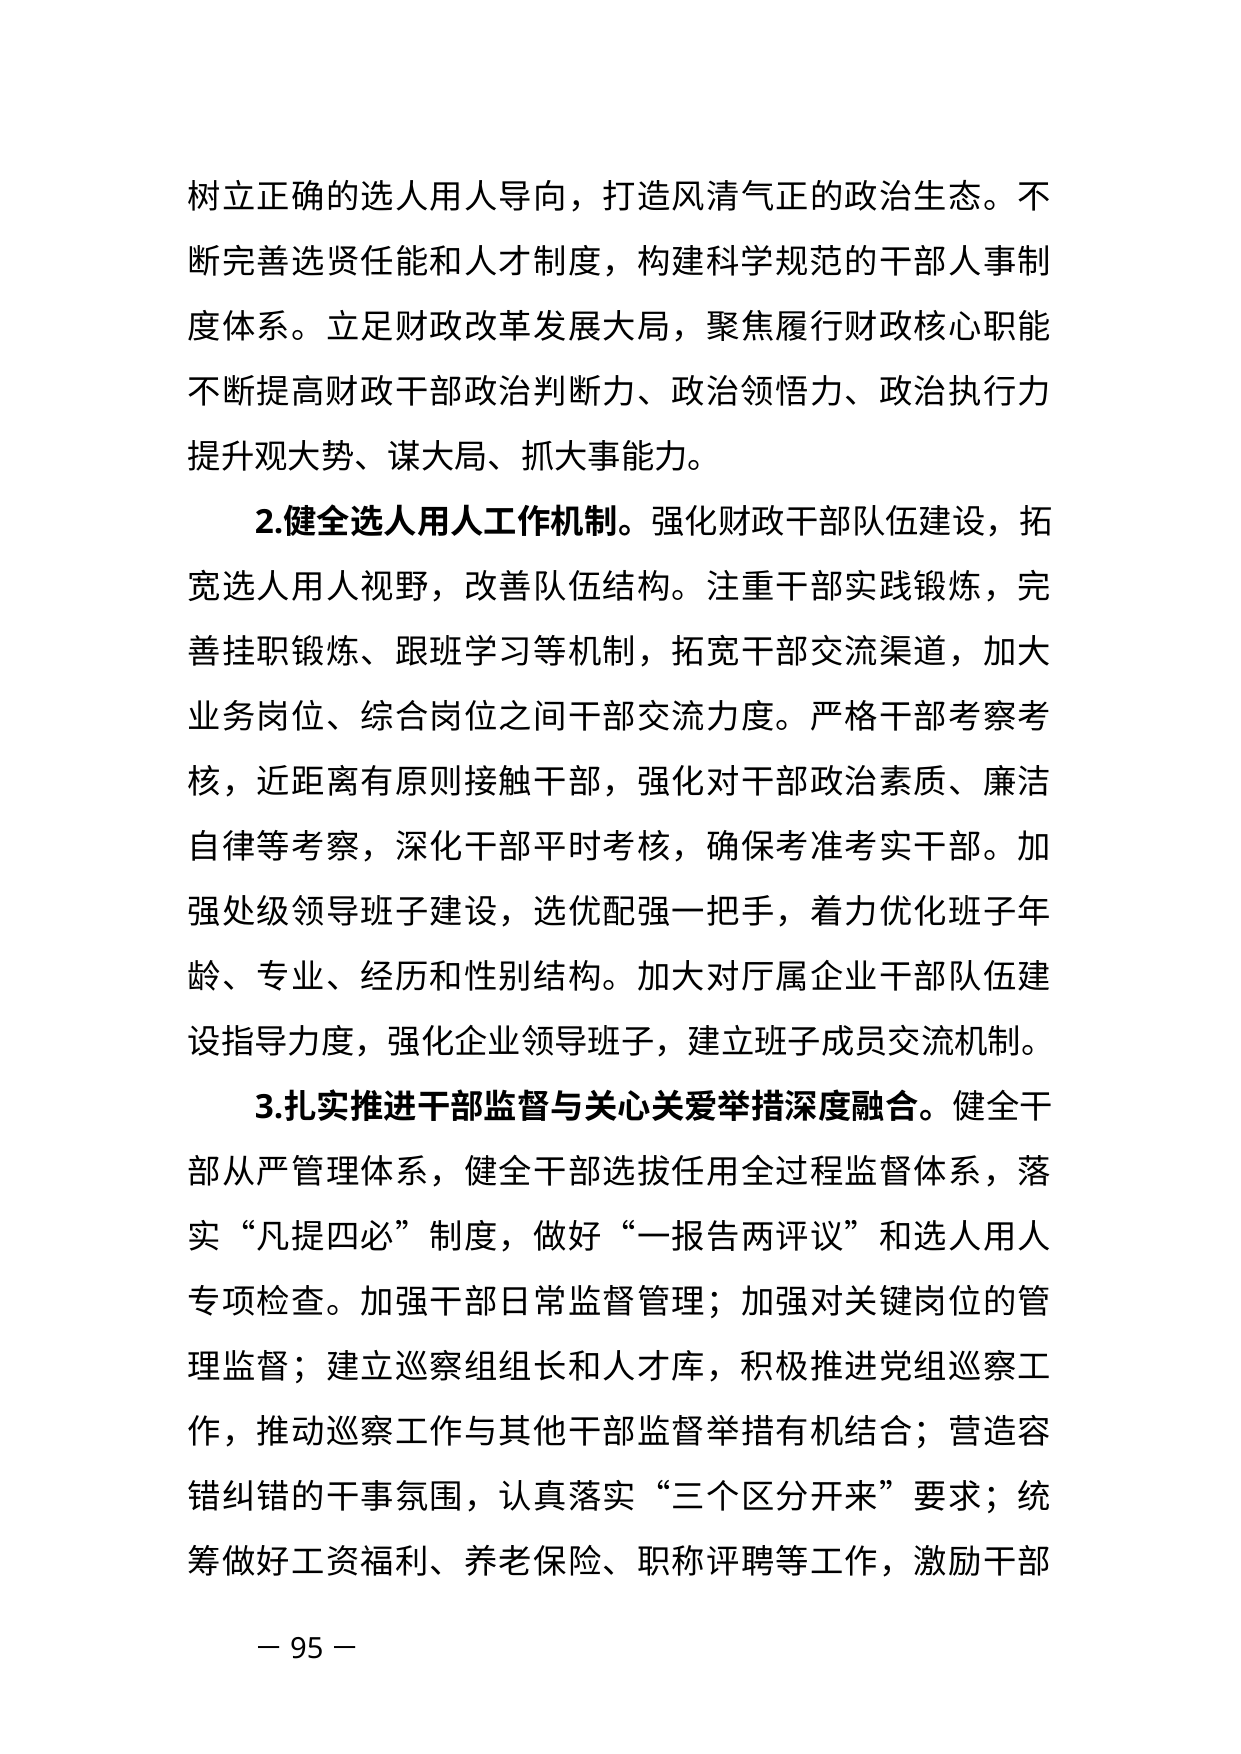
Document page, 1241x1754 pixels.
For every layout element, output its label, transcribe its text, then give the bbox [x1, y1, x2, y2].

text 2.健全选人用人工作机制。强化财政干部队伍建设，拓宽选人用人视野，改善队伍结构。注重干部实践锻炼，完善挂职锻炼、跟班学习等机制，拓宽干部交流渠道，加大业务岗位、综合岗位之间干部交流力度。严格干部考察考核，近距离有原则接触干部，强化对干部政治素质、廉洁自律等考察，深化干部平时考核，确保考准考实干部。加强处级领导班子建设，选优配强一把手，着力优化班子年龄、专业、经历和性别结构。加大对厅属企业干部队伍建设指导力度，强化企业领导班子，建立班子成员交流机制。 [187, 487, 1053, 1072]
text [187, 162, 1053, 487]
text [187, 1072, 1053, 1592]
